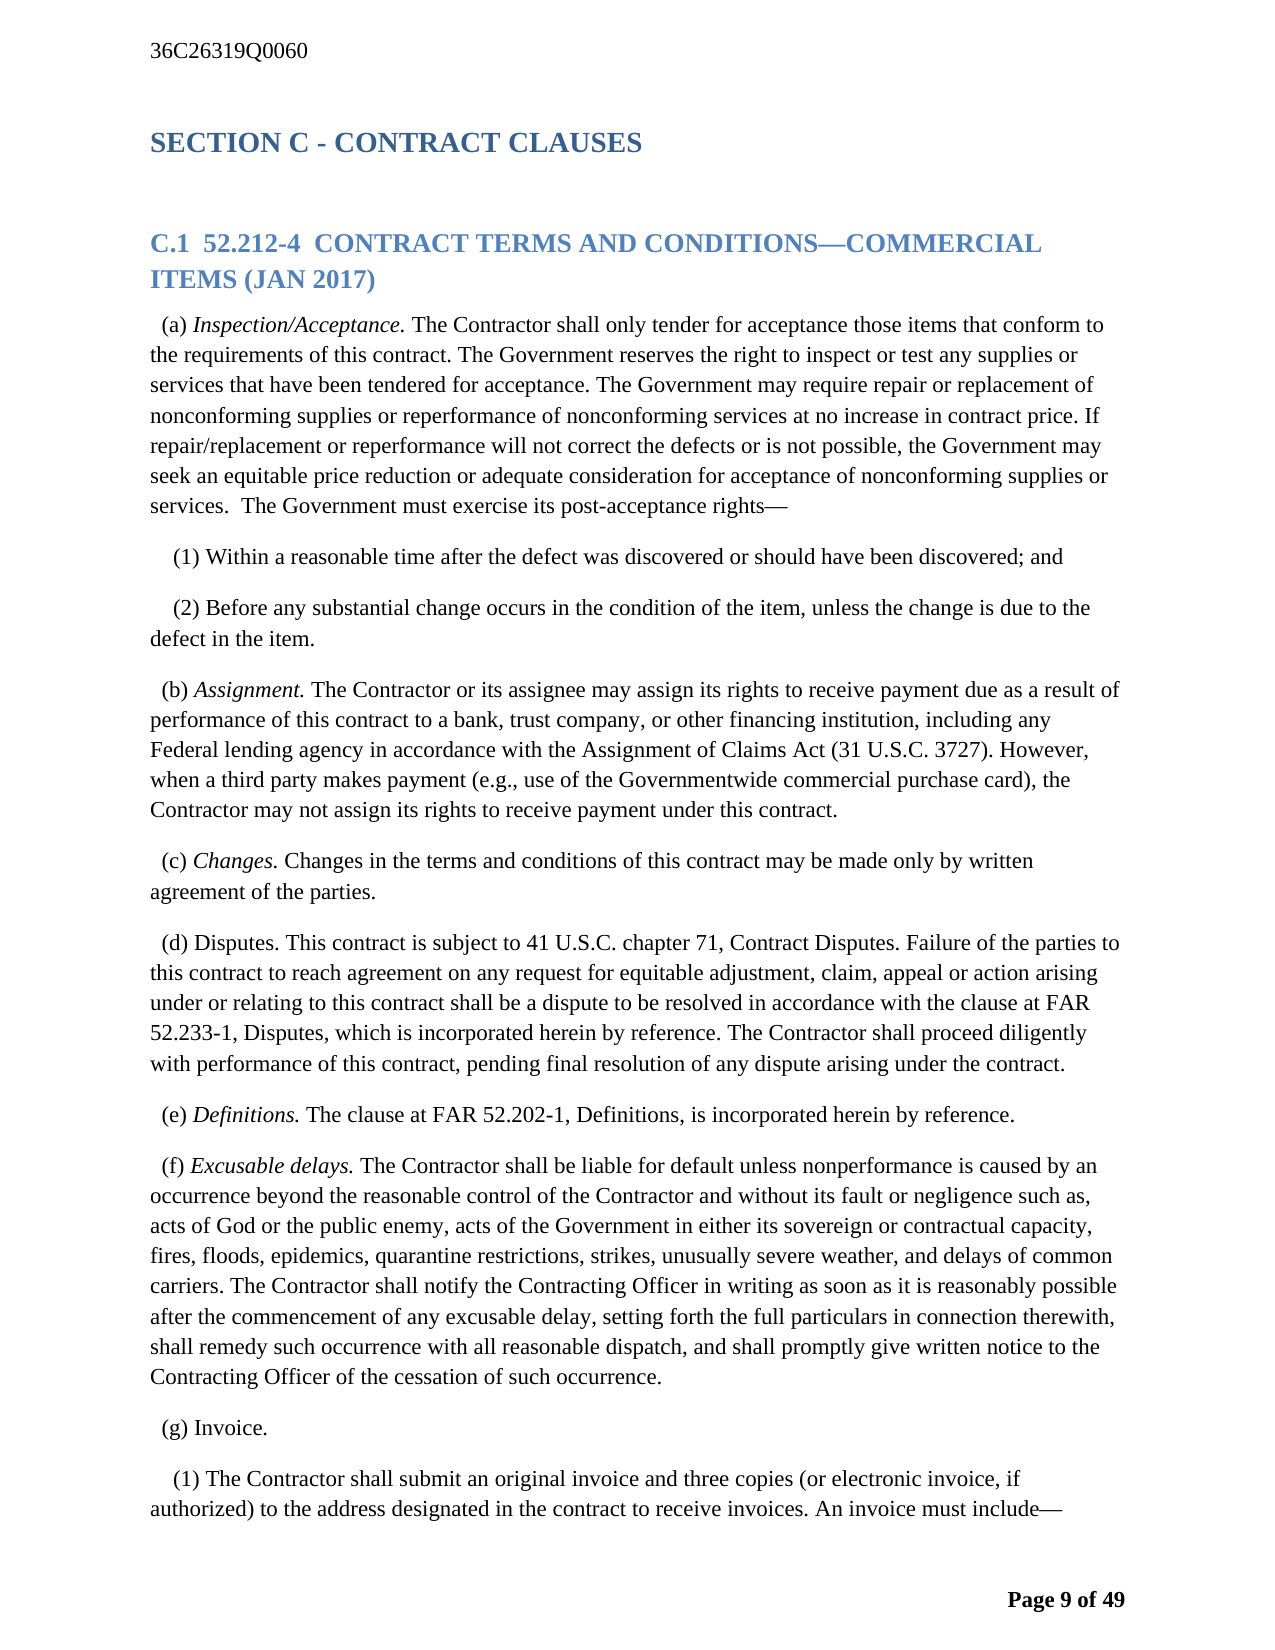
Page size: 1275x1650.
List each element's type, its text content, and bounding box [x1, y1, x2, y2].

text (c) Changes. Changes in the terms and conditions of this contract may be made only by written agreement of the parties. [150, 847, 1125, 904]
text (e) Definitions. The clause at FAR 52.202-1, Definitions, is incorporated herein by reference. [150, 1101, 1125, 1127]
text (2) Before any substantial change occurs in the condition of the item, unless the change is due to the defect in the item. [150, 594, 1125, 651]
text (g) Invoice. [150, 1414, 1125, 1441]
text (1) The Contractor shall submit an original invoice and three copies (or electronic invoice, if authorized) to the address designated in the contract to receive invoices. An invoice must include— [150, 1465, 1125, 1522]
text (d) Disputes. This contract is subject to 41 U.S.C. chapter 71, Contract Disputes. Failure of the parties to this contract to reach agreement on any request for equitable adjustment, claim, appeal or action arising under or relating to this contract shall be a dispute to be resolved in accordance with the clause at FAR 52.233-1, Disputes, which is incorporated herein by reference. The Contractor shall proceed diligently with performance of this contract, pending final resolution of any dispute arising under the contract. [150, 929, 1125, 1076]
subtitle SECTION C - CONTRACT CLAUSES [150, 125, 1125, 158]
text (f) Excusable delays. The Contractor shall be liable for default unless nonperformance is caused by an occurrence beyond the reasonable control of the Contractor and without its fault or negligence such as, acts of God or the public enemy, acts of the Government in either its sovereign or contractual capacity, fires, floods, epidemics, quarantine restrictions, strikes, unusually severe weather, and delays of common carriers. The Contractor shall notify the Contracting Officer in writing as soon as it is reasonably possible after the commencement of any excusable delay, setting forth the full particulars in connection therewith, shall remedy such occurrence with all reasonable dispatch, and shall promptly give written notice to the Contracting Officer of the cessation of such occurrence. [150, 1152, 1125, 1389]
text (a) Inspection/Acceptance. The Contractor shall only tender for acceptance those items that conform to the requirements of this contract. The Government reserves the right to inspect or test any supplies or services that have been tendered for acceptance. The Government may require repair or replacement of nonconforming supplies or reperformance of nonconforming services at no increase in contract price. If repair/replacement or reperformance will not correct the defects or is not possible, the Government may seek an equitable price reduction or adequate consideration for acceptance of nonconforming supplies or services. The Government must exercise its post-acceptance rights— [150, 311, 1125, 519]
text (1) Within a reasonable time after the defect was discovered or should have been discovered; and [150, 543, 1125, 570]
subtitle C.1 52.212-4 CONTRACT TERMS AND CONDITIONS—COMMERCIAL ITEMS (JAN 2017) [150, 227, 1125, 294]
text (b) Assignment. The Contractor or its assignee may assign its rights to receive payment due as a result of performance of this contract to a bank, trust company, or other financing institution, including any Federal lending agency in accordance with the Assignment of Claims Act (31 U.S.C. 3727). However, when a third party makes payment (e.g., use of the Governmentwide commercial purchase card), the Contractor may not assign its rights to receive payment under this contract. [150, 676, 1125, 823]
